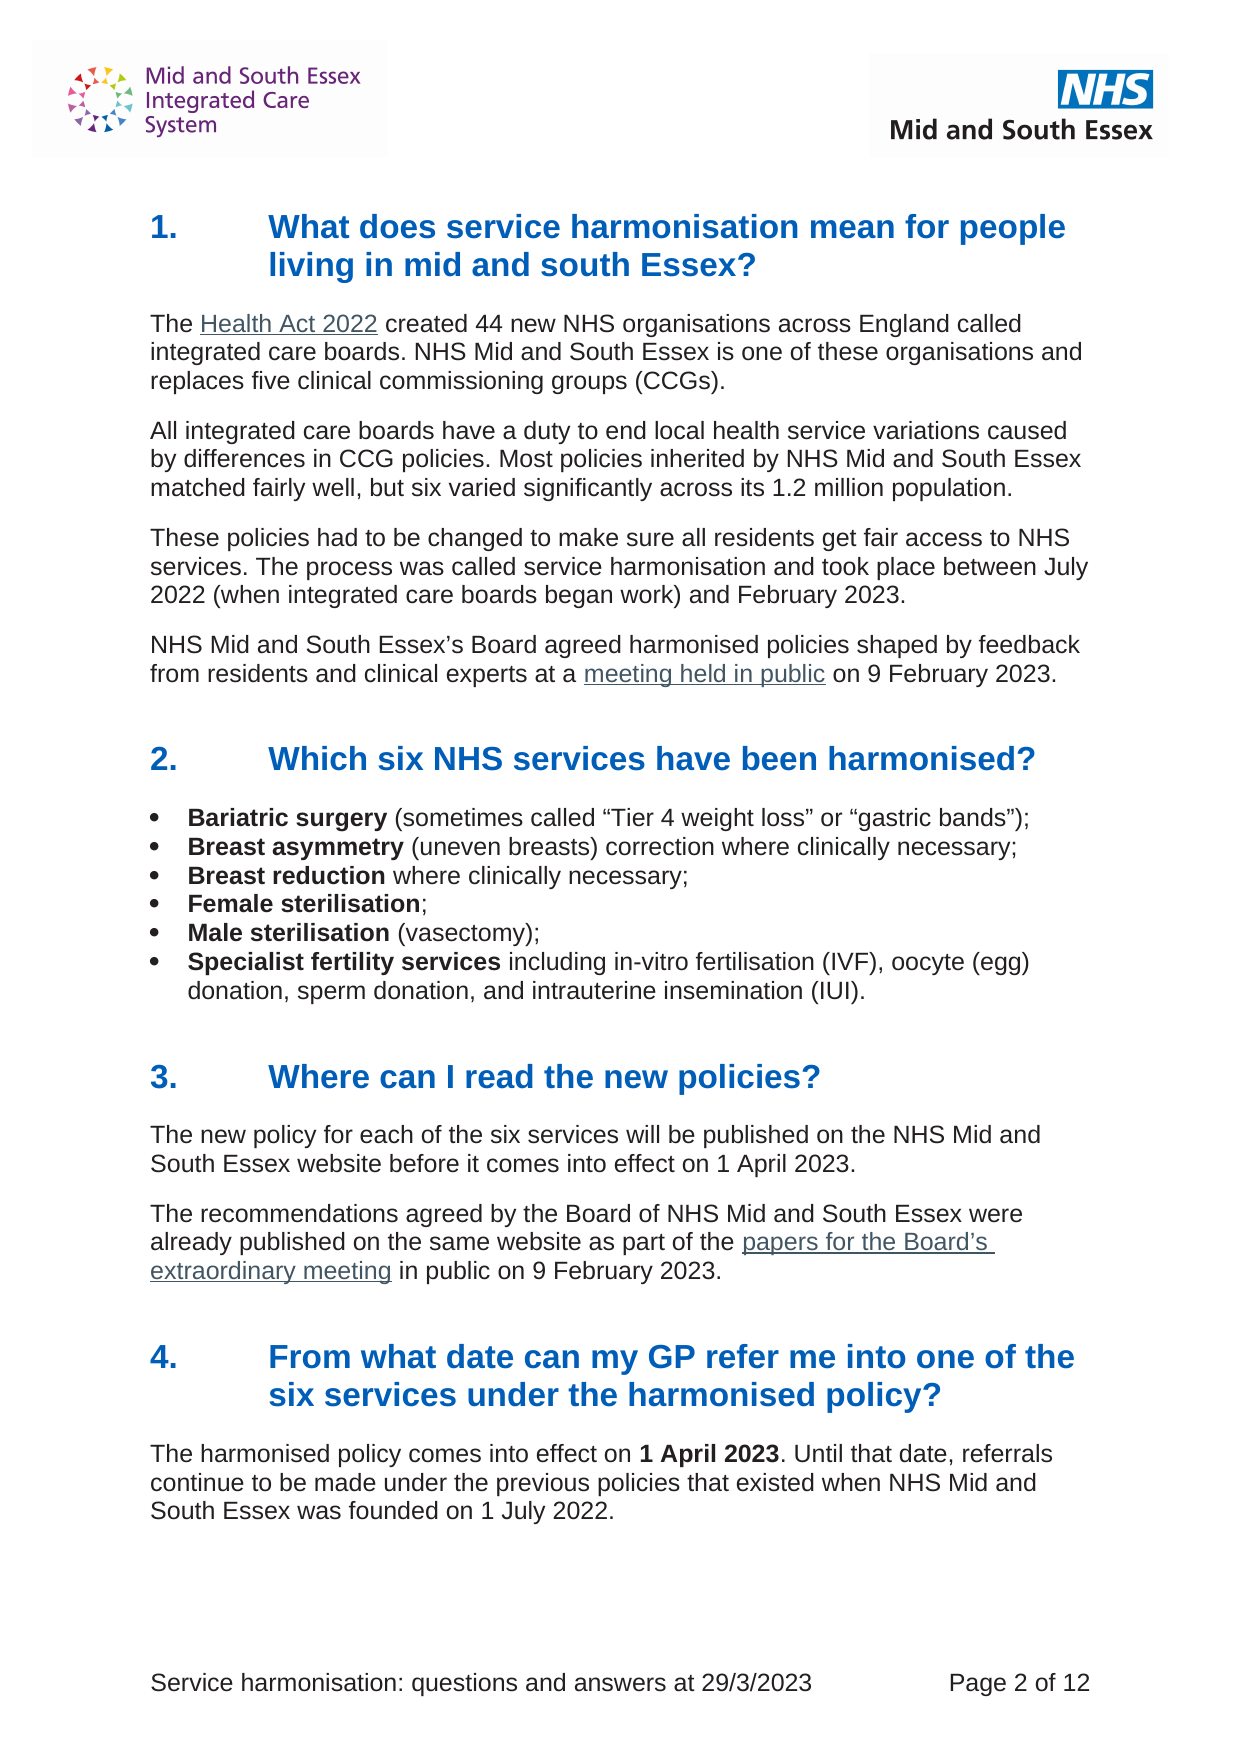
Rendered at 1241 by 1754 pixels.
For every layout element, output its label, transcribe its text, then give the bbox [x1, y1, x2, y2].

picture [32, 40, 388, 158]
text The Health Act 2022 created 44 new NHS organisations across England called integrated care boards. NHS Mid and South Essex is one of these organisations and replaces five clinical commissioning groups (CCGs). [150, 309, 1090, 395]
list Breast asymmetry (uneven breasts) correction where clinically necessary; [150, 832, 1090, 861]
subtitle Which six NHS services have been harmonised? [150, 739, 1090, 778]
list Male sterilisation (vasectomy); [150, 918, 1090, 947]
list Bariatric surgery (sometimes called “Tier 4 weight loss” or “gastric bands”); [150, 803, 1090, 832]
list Breast reduction where clinically necessary; [150, 861, 1090, 889]
subtitle From what date can my GP refer me into one of the six services under the harmonised policy? [150, 1337, 1090, 1414]
subtitle Where can I read the new policies? [150, 1057, 1090, 1095]
list Female sterilisation; [150, 889, 1090, 918]
list Specialist fertility services including in-vitro fertilisation (IVF), oocyte (egg) donation, sperm donation, and intrauterine insemination (IUI). [150, 947, 1090, 1005]
picture [868, 53, 1169, 158]
text NHS Mid and South Essex’s Board agreed harmonised policies shaped by feedback from residents and clinical experts at a meeting held in public on 9 February 2023. [150, 630, 1090, 687]
text The new policy for each of the six services will be published on the NHS Mid and South Essex website before it comes into effect on 1 April 2023. [150, 1120, 1090, 1178]
text These policies had to be changed to make sure all residents get fair access to NHS services. The process was called service harmonisation and took place between July 2022 (when integrated care boards began work) and February 2023. [150, 523, 1090, 609]
subtitle What does service harmonisation mean for people living in mid and south Essex? [150, 207, 1090, 284]
text The harmonised policy comes into effect on 1 April 2023. Until that date, referrals continue to be made under the previous policies that existed when NHS Mid and South Essex was founded on 1 July 2022. [150, 1439, 1090, 1525]
text All integrated care boards have a duty to end local health service variations caused by differences in CCG policies. Most policies inherited by NHS Mid and South Essex matched fairly well, but six varied significantly across its 1.2 million population. [150, 416, 1090, 502]
text The recommendations agreed by the Board of NHS Mid and South Essex were already published on the same website as part of the papers for the Board’s extraordinary meeting in public on 9 February 2023. [150, 1199, 1090, 1285]
